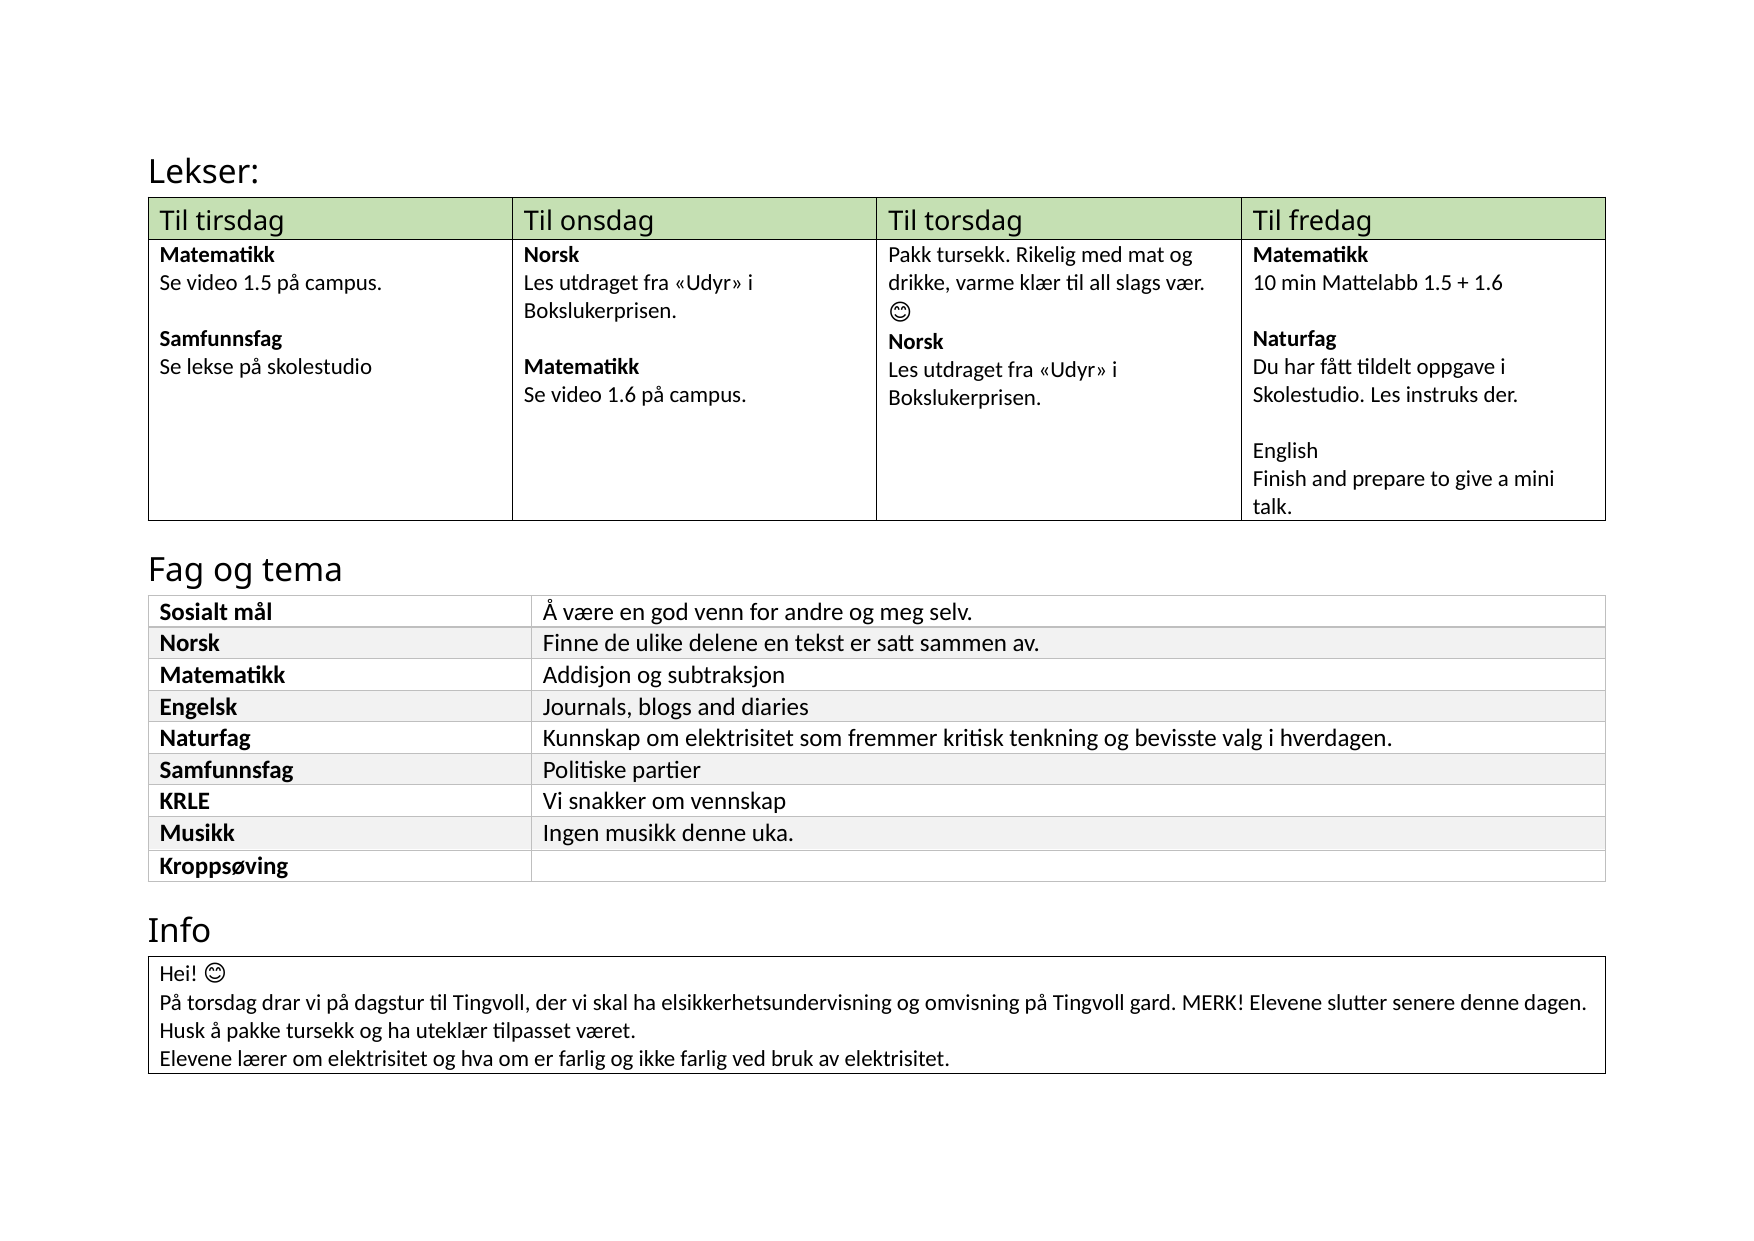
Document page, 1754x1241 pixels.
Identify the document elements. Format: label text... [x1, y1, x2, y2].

table_cell Samfunnsfag [149, 754, 531, 784]
table_cell Journals, blogs and diaries [532, 691, 1605, 721]
table_cell Engelsk [149, 691, 531, 721]
subtitle Info [148, 907, 1606, 952]
table_header Å være en god venn for andre og meg selv. [532, 596, 1605, 626]
table_cell Musikk [149, 817, 531, 849]
subtitle Lekser: [148, 148, 1606, 193]
table_cell Matematikk [149, 659, 531, 689]
table_cell KRLE [149, 785, 531, 816]
table_cell Pakk tursekk. Rikelig med mat og drikke, varme klær til all slags vær. 😊 Norsk Les utdraget fra «Udyr» i Bokslukerprisen. [877, 240, 1241, 520]
subtitle Fag og tema [148, 546, 1606, 591]
table_cell Matematikk 10 min Mattelabb 1.5 + 1.6 Naturfag Du har fått tildelt oppgave i Skolestudio. Les instruks der. English Finish and prepare to give a mini talk. [1242, 240, 1605, 520]
table_header Til tirsdag [149, 198, 512, 239]
table_header Sosialt mål [149, 596, 531, 626]
table_cell Kroppsøving [149, 851, 531, 881]
table_header Til torsdag [877, 198, 1241, 239]
table_cell Addisjon og subtraksjon [532, 659, 1605, 689]
table_cell Kunnskap om elektrisitet som fremmer kritisk tenkning og bevisste valg i hverdagen. [532, 722, 1605, 753]
table_cell Politiske partier [532, 754, 1605, 784]
table_cell Norsk [149, 628, 531, 658]
table_cell [532, 851, 1605, 881]
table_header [149, 957, 1605, 1072]
table_cell Norsk Les utdraget fra «Udyr» i Bokslukerprisen. Matematikk Se video 1.6 på campus. [513, 240, 876, 520]
table_cell Naturfag [149, 722, 531, 753]
table_cell Finne de ulike delene en tekst er satt sammen av. [532, 628, 1605, 658]
table_header Til onsdag [513, 198, 876, 239]
table_cell Ingen musikk denne uka. [532, 817, 1605, 849]
table_cell Vi snakker om vennskap [532, 785, 1605, 816]
table_header Til fredag [1242, 198, 1605, 239]
table_cell Matematikk Se video 1.5 på campus. Samfunnsfag Se lekse på skolestudio [149, 240, 512, 520]
